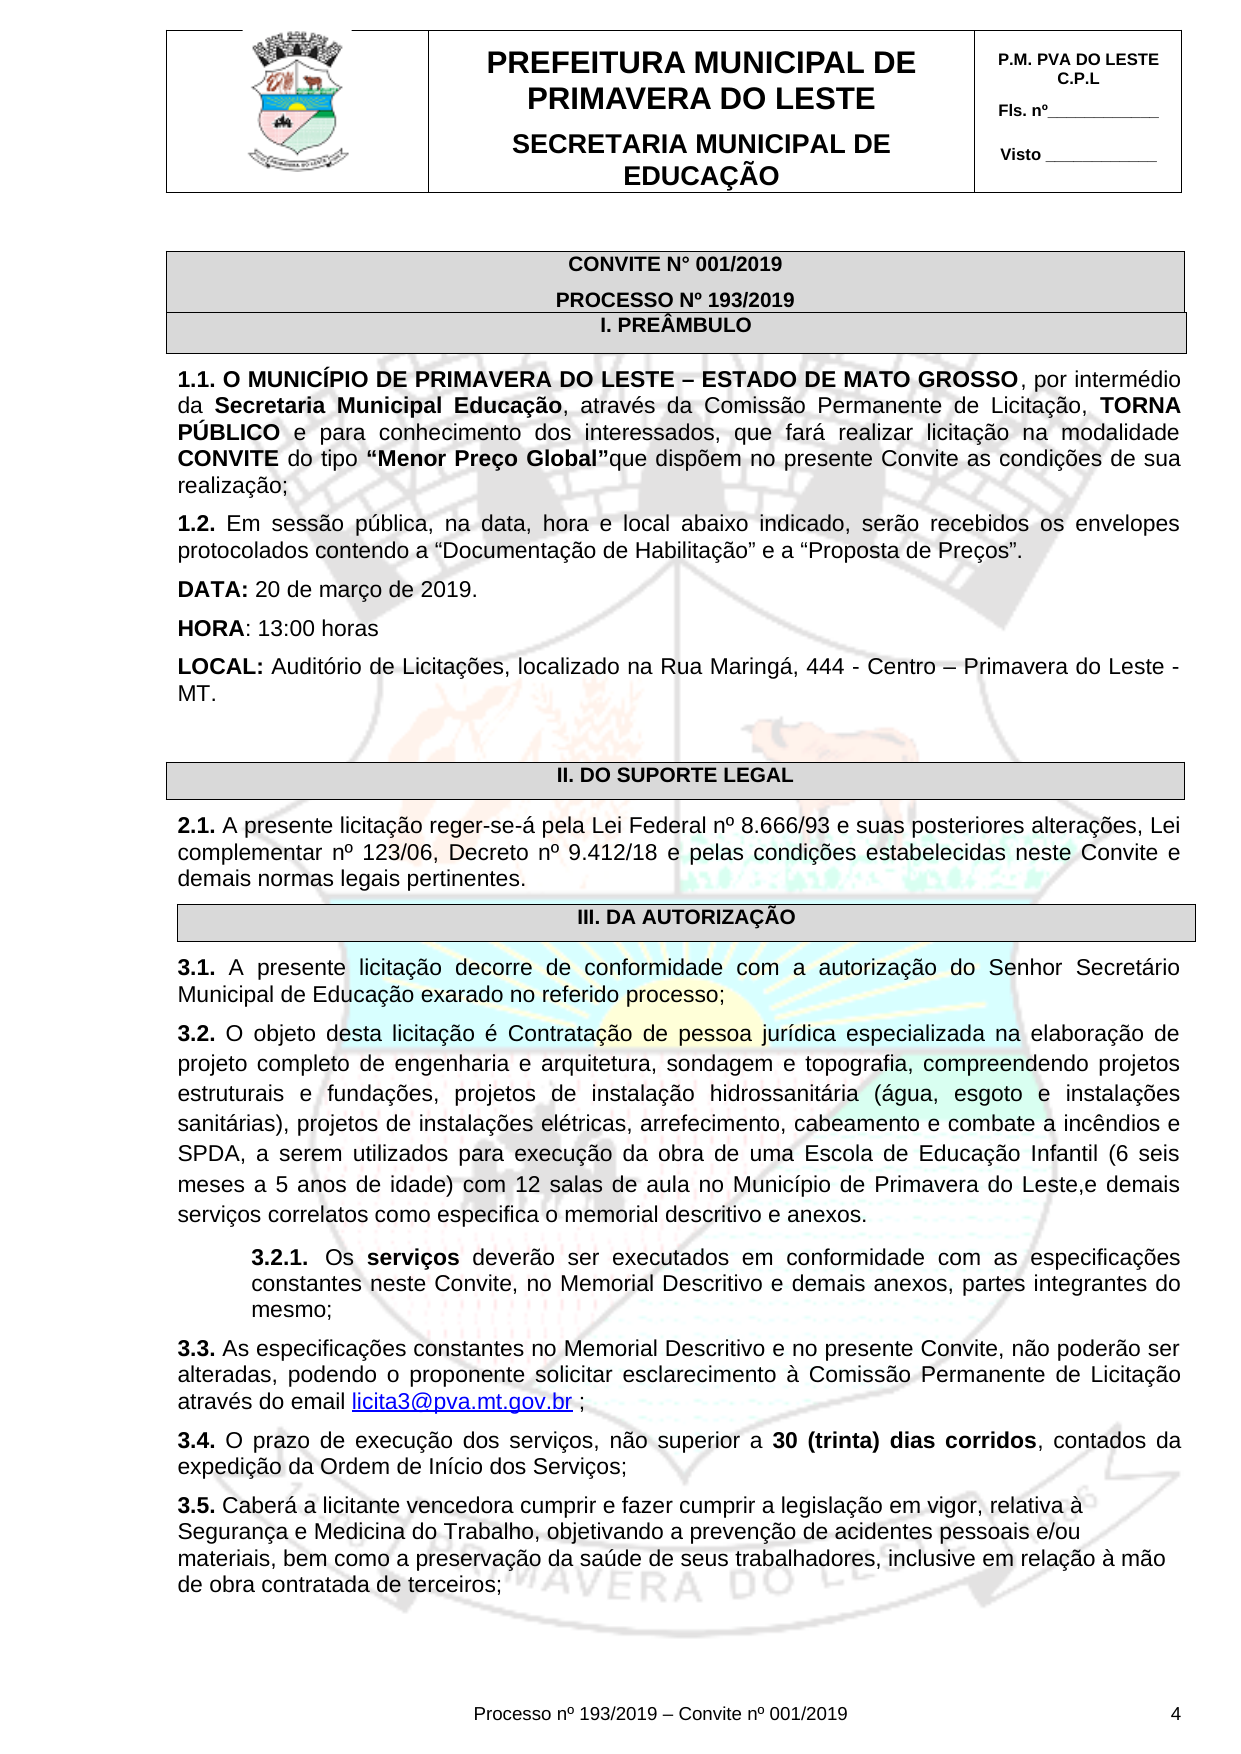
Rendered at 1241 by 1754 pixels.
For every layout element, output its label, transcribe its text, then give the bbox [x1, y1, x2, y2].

text LOCAL: Auditório de Licitações, localizado na Rua Maringá, 444 - Centro – Primavera do Leste - MT. [177, 653, 1181, 706]
text 1.2. Em sessão pública, na data, hora e local abaixo indicado, serão recebidos os envelopes protocolados contendo a “Documentação de Habilitação” e a “Proposta de Preços”. [177, 510, 1181, 563]
text 3.2.1. Os serviços deverão ser executados em conformidade com as especificações constantes neste Convite, no Memorial Descritivo e demais anexos, partes integrantes do mesmo; [251, 1243, 1181, 1322]
text 3.5. Caberá a licitante vencedora cumprir e fazer cumprir a legislação em vigor, relativa à Segurança e Medicina do Trabalho, objetivando a prevenção de acidentes pessoais e/ou materiais, bem como a preservação da saúde de seus trabalhadores, inclusive em relação à mão de obra contratada de terceiros; [177, 1492, 1181, 1597]
table_header CONVITE N° 001/2019 PROCESSO Nº 193/2019 [167, 252, 1184, 312]
text 2.1. A presente licitação reger-se-á pela Lei Federal nº 8.666/93 e suas posteriores alterações, Lei complementar nº 123/06, Decreto nº 9.412/18 e pelas condições estabelecidas neste Convite e demais normas legais pertinentes. [177, 812, 1181, 891]
text DATA: 20 de março de 2019. [177, 576, 1181, 602]
table_header II. DO SUPORTE LEGAL [167, 763, 1184, 799]
text 3.4. O prazo de execução dos serviços, não superior a 30 (trinta) dias corridos, contados da expedição da Ordem de Início dos Serviços; [177, 1427, 1181, 1479]
text HORA: 13:00 horas [177, 614, 1181, 641]
table_header III. DA AUTORIZAÇÃO [178, 905, 1195, 941]
text 3.2. O objeto desta licitação é Contratação de pessoa jurídica especializada na elaboração de projeto completo de engenharia e arquitetura, sondagem e topografia, compreendendo projetos estruturais e fundações, projetos de instalação hidrossanitária (água, esgoto e instalações sanitárias), projetos de instalações elétricas, arrefecimento, cabeamento e combate a incêndios e SPDA, a serem utilizados para execução da obra de uma Escola de Educação Infantil (6 seis meses a 5 anos de idade) com 12 salas de aula no Município de Primavera do Leste,e demais serviços correlatos como especifica o memorial descritivo e anexos. [177, 1019, 1181, 1227]
text 3.1. A presente licitação decorre de conformidade com a autorização do Senhor Secretário Municipal de Educação exarado no referido processo; [177, 954, 1181, 1007]
table_cell I. PREÂMBULO [167, 313, 1186, 353]
text 1.1. O MUNICÍPIO DE PRIMAVERA DO LESTE – ESTADO DE MATO GROSSO, por intermédio da Secretaria Municipal Educação, através da Comissão Permanente de Licitação, TORNA PÚBLICO e para conhecimento dos interessados, que fará realizar licitação na modalidade CONVITE do tipo “Menor Preço Global”que dispõem no presente Convite as condições de sua realização; [177, 366, 1181, 498]
text 3.3. As especificações constantes no Memorial Descritivo e no presente Convite, não poderão ser alteradas, podendo o proponente solicitar esclarecimento à Comissão Permanente de Licitação através do email licita3@pva.mt.gov.br ; [177, 1335, 1181, 1414]
picture [242, 30, 352, 172]
